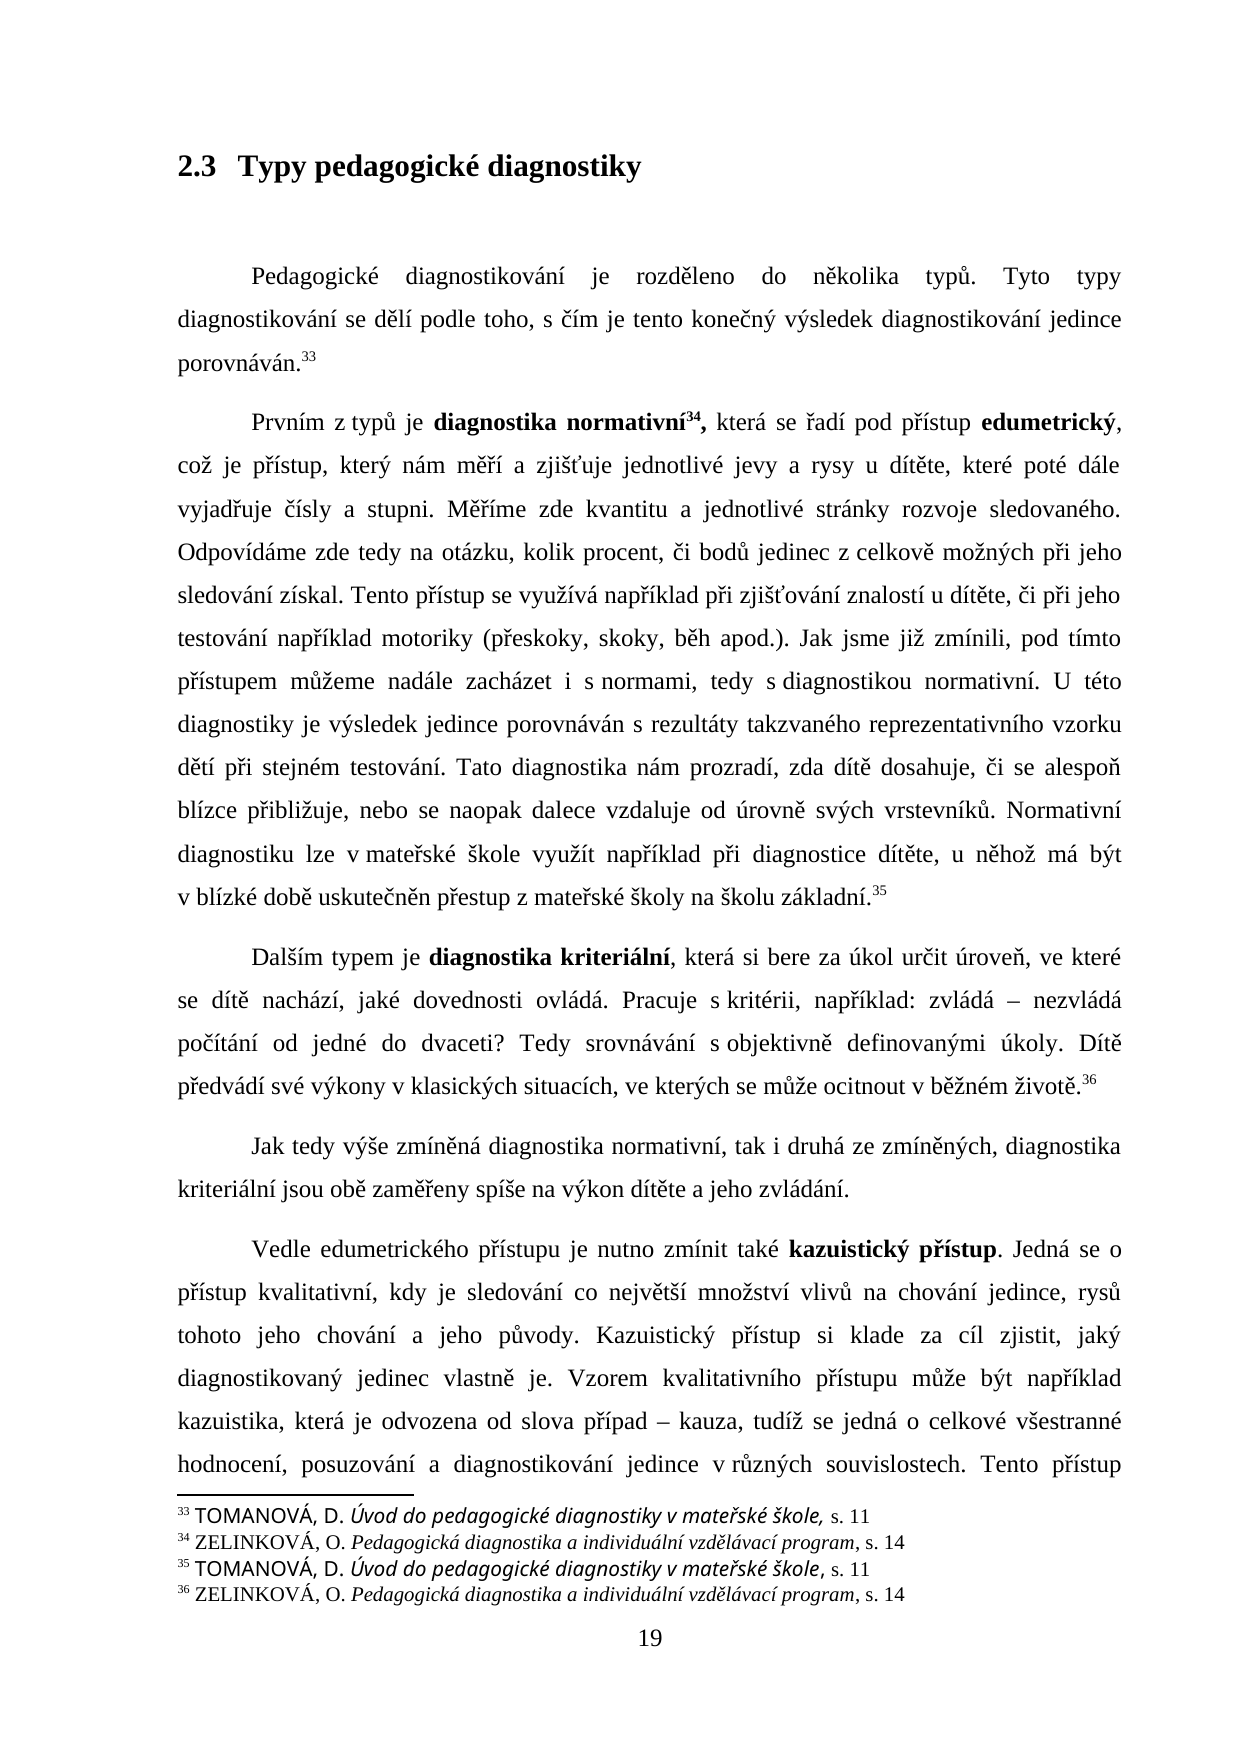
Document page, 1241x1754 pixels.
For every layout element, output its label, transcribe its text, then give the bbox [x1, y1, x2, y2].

text Prvním z typů je diagnostika normativní, která se řadí pod přístup edumetrický, což je přístup, který nám měří a zjišťuje jednotlivé jevy a rysy u dítěte, které poté dále vyjadřuje čísly a stupni. Měříme zde kvantitu a jednotlivé stránky rozvoje sledovaného. Odpovídáme zde tedy na otázku, kolik procent, či bodů jedinec z celkově možných při jeho sledování získal. Tento přístup se využívá například při zjišťování znalostí u dítěte, či při jeho testování například motoriky (přeskoky, skoky, běh apod.). Jak jsme již zmínili, pod tímto přístupem můžeme nadále zacházet i s normami, tedy s diagnostikou normativní. U této diagnostiky je výsledek jedince porovnáván s rezultáty takzvaného reprezentativního vzorku dětí při stejném testování. Tato diagnostika nám prozradí, zda dítě dosahuje, či se alespoň blízce přibližuje, nebo se naopak dalece vzdaluje od úrovně svých vrstevníků. Normativní diagnostiku lze v mateřské škole využít například při diagnostice dítěte, u něhož má být v blízké době uskutečněn přestup z mateřské školy na školu základní. [177, 407, 1122, 911]
text Jak tedy výše zmíněná diagnostika normativní, tak i druhá ze zmíněných, diagnostika kriteriální jsou obě zaměřeny spíše na výkon dítěte a jeho zvládání. [177, 1131, 1122, 1203]
text Pedagogické diagnostikování je rozděleno do několika typů. Tyto typy diagnostikování se dělí podle toho, s čím je tento konečný výsledek diagnostikování jedince porovnáván. [177, 261, 1122, 376]
text Dalším typem je diagnostika kriteriální, která si bere za úkol určit úroveň, ve které se dítě nachází, jaké dovednosti ovládá. Pracuje s kritérii, například: zvládá – nezvládá počítání od jedné do dvaceti? Tedy srovnávání s objektivně definovanými úkoly. Dítě předvádí své výkony v klasických situacích, ve kterých se může ocitnout v běžném životě. [177, 942, 1122, 1100]
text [177, 1234, 1122, 1478]
subtitle Typy pedagogické diagnostiky [177, 148, 1122, 184]
